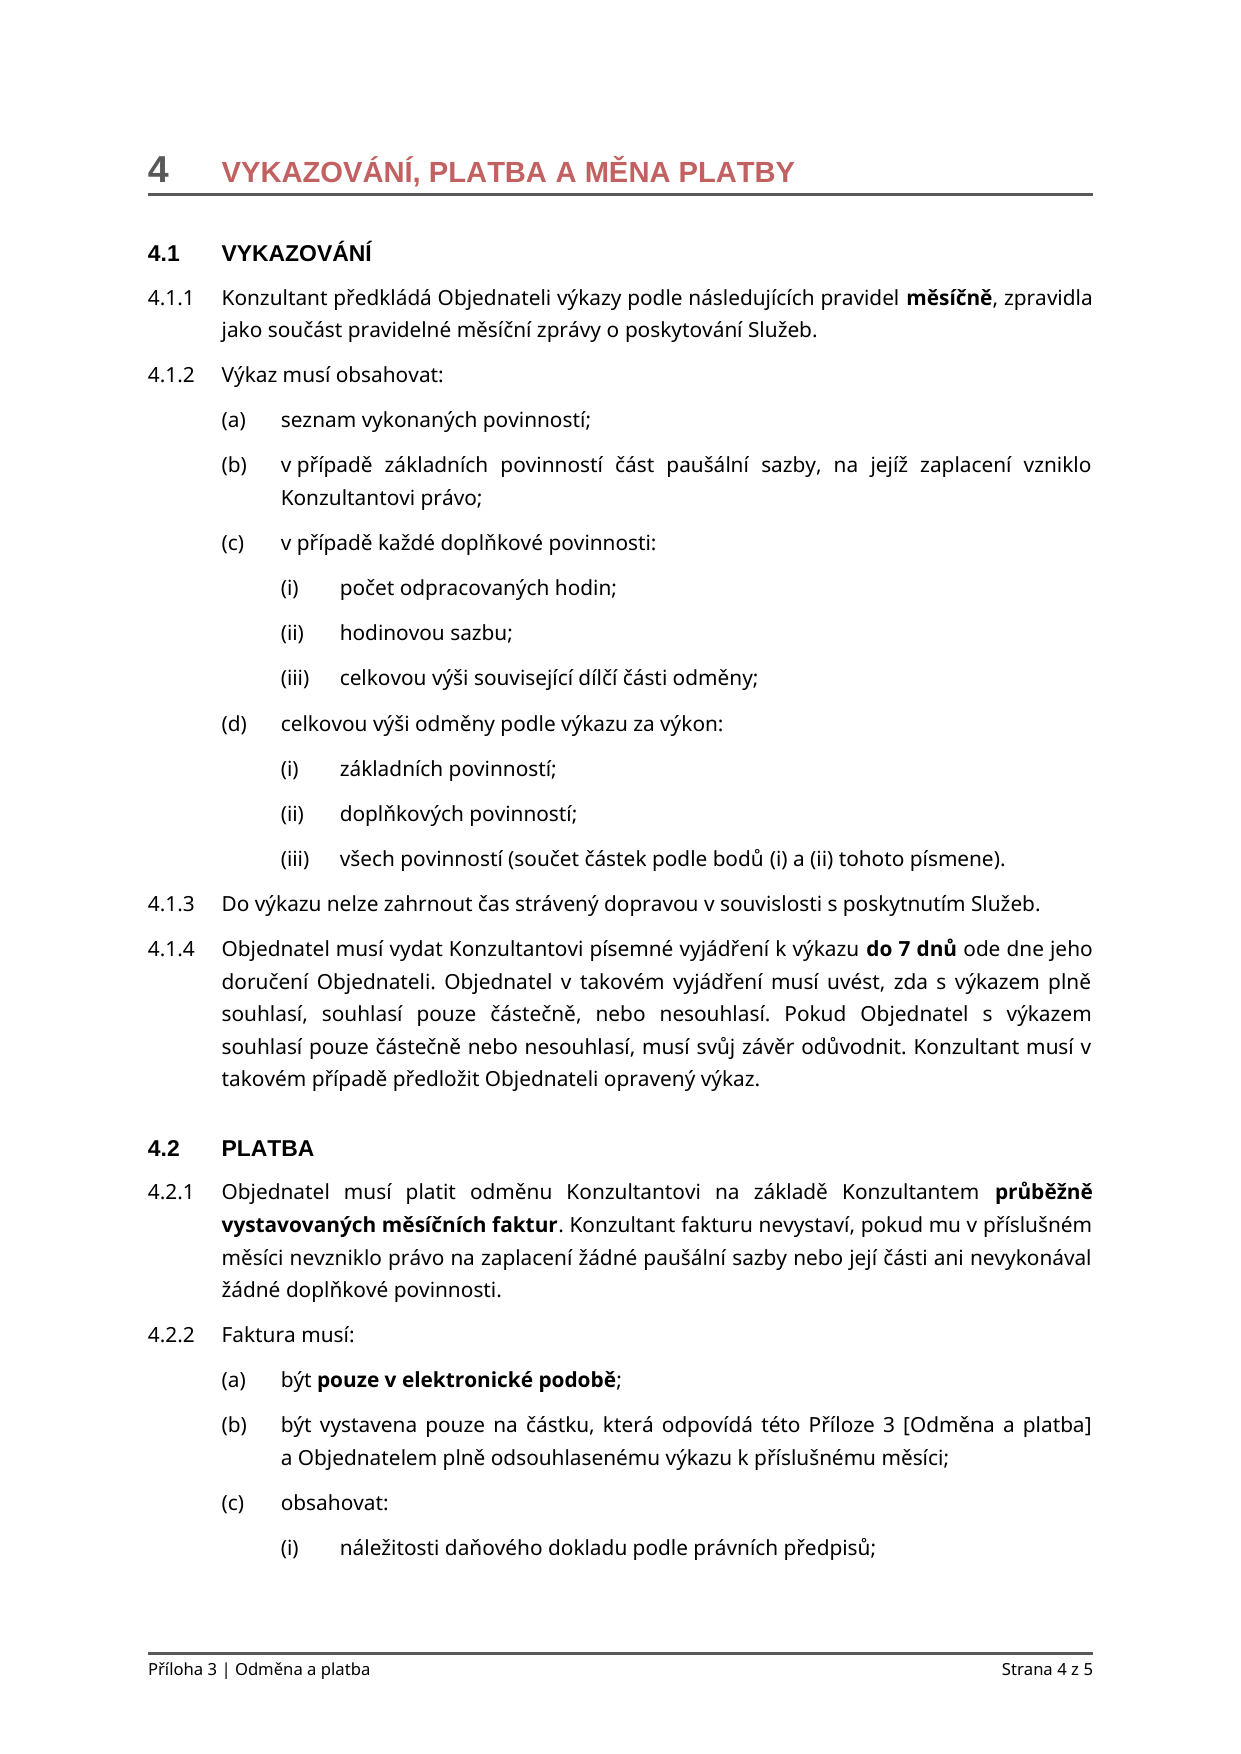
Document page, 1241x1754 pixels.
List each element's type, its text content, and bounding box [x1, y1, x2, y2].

text v případě každé doplňkové povinnosti: [221, 528, 1093, 557]
text Objednatel musí platit odměnu Konzultantovi na základě Konzultantem průběžně vystavovaných měsíčních faktur. Konzultant fakturu nevystaví, pokud mu v příslušném měsíci nevzniklo právo na zaplacení žádné paušální sazby nebo její části ani nevykonával žádné doplňkové povinnosti. [148, 1177, 1093, 1304]
text v případě základních povinností část paušální sazby, na jejíž zaplacení vzniklo Konzultantovi právo; [221, 451, 1093, 512]
text Objednatel musí vydat Konzultantovi písemné vyjádření k výkazu do 7 dnů ode dne jeho doručení Objednateli. Objednatel v takovém vyjádření musí uvést, zda s výkazem plně souhlasí, souhlasí pouze částečně, nebo nesouhlasí. Pokud Objednatel s výkazem souhlasí pouze částečně nebo nesouhlasí, musí svůj závěr odůvodnit. Konzultant musí v takovém případě předložit Objednateli opravený výkaz. [148, 934, 1093, 1093]
text hodinovou sazbu; [281, 618, 1093, 647]
text Faktura musí: [148, 1320, 1093, 1349]
text všech povinností (součet částek podle bodů (i) a (ii) tohoto písmene). [281, 844, 1093, 872]
text celkovou výši odměny podle výkazu za výkon: [221, 709, 1093, 737]
text Výkaz musí obsahovat: [148, 360, 1093, 389]
text základních povinností; [281, 754, 1093, 782]
text náležitosti daňového dokladu podle právních předpisů; [281, 1533, 1093, 1562]
text obsahovat: [221, 1488, 1093, 1517]
text počet odpracovaných hodin; [281, 573, 1093, 602]
text doplňkových povinností; [281, 799, 1093, 827]
text být pouze v elektronické podobě; [221, 1365, 1093, 1394]
text Konzultant předkládá Objednateli výkazy podle následujících pravidel měsíčně, zpravidla jako součást pravidelné měsíční zprávy o poskytování Služeb. [148, 283, 1093, 344]
text být vystavena pouze na částku, která odpovídá této Příloze 3 [Odměna a platba] a Objednatelem plně odsouhlasenému výkazu k příslušnému měsíci; [221, 1411, 1093, 1472]
text Vykazování, platba a měna platby [148, 148, 1093, 193]
text Do výkazu nelze zahrnout čas strávený dopravou v souvislosti s poskytnutím Služeb. [148, 889, 1093, 917]
text Platba [148, 1135, 1093, 1161]
text Vykazování [148, 240, 1093, 266]
text seznam vykonaných povinností; [221, 405, 1093, 434]
text celkovou výši související dílčí části odměny; [281, 663, 1093, 692]
